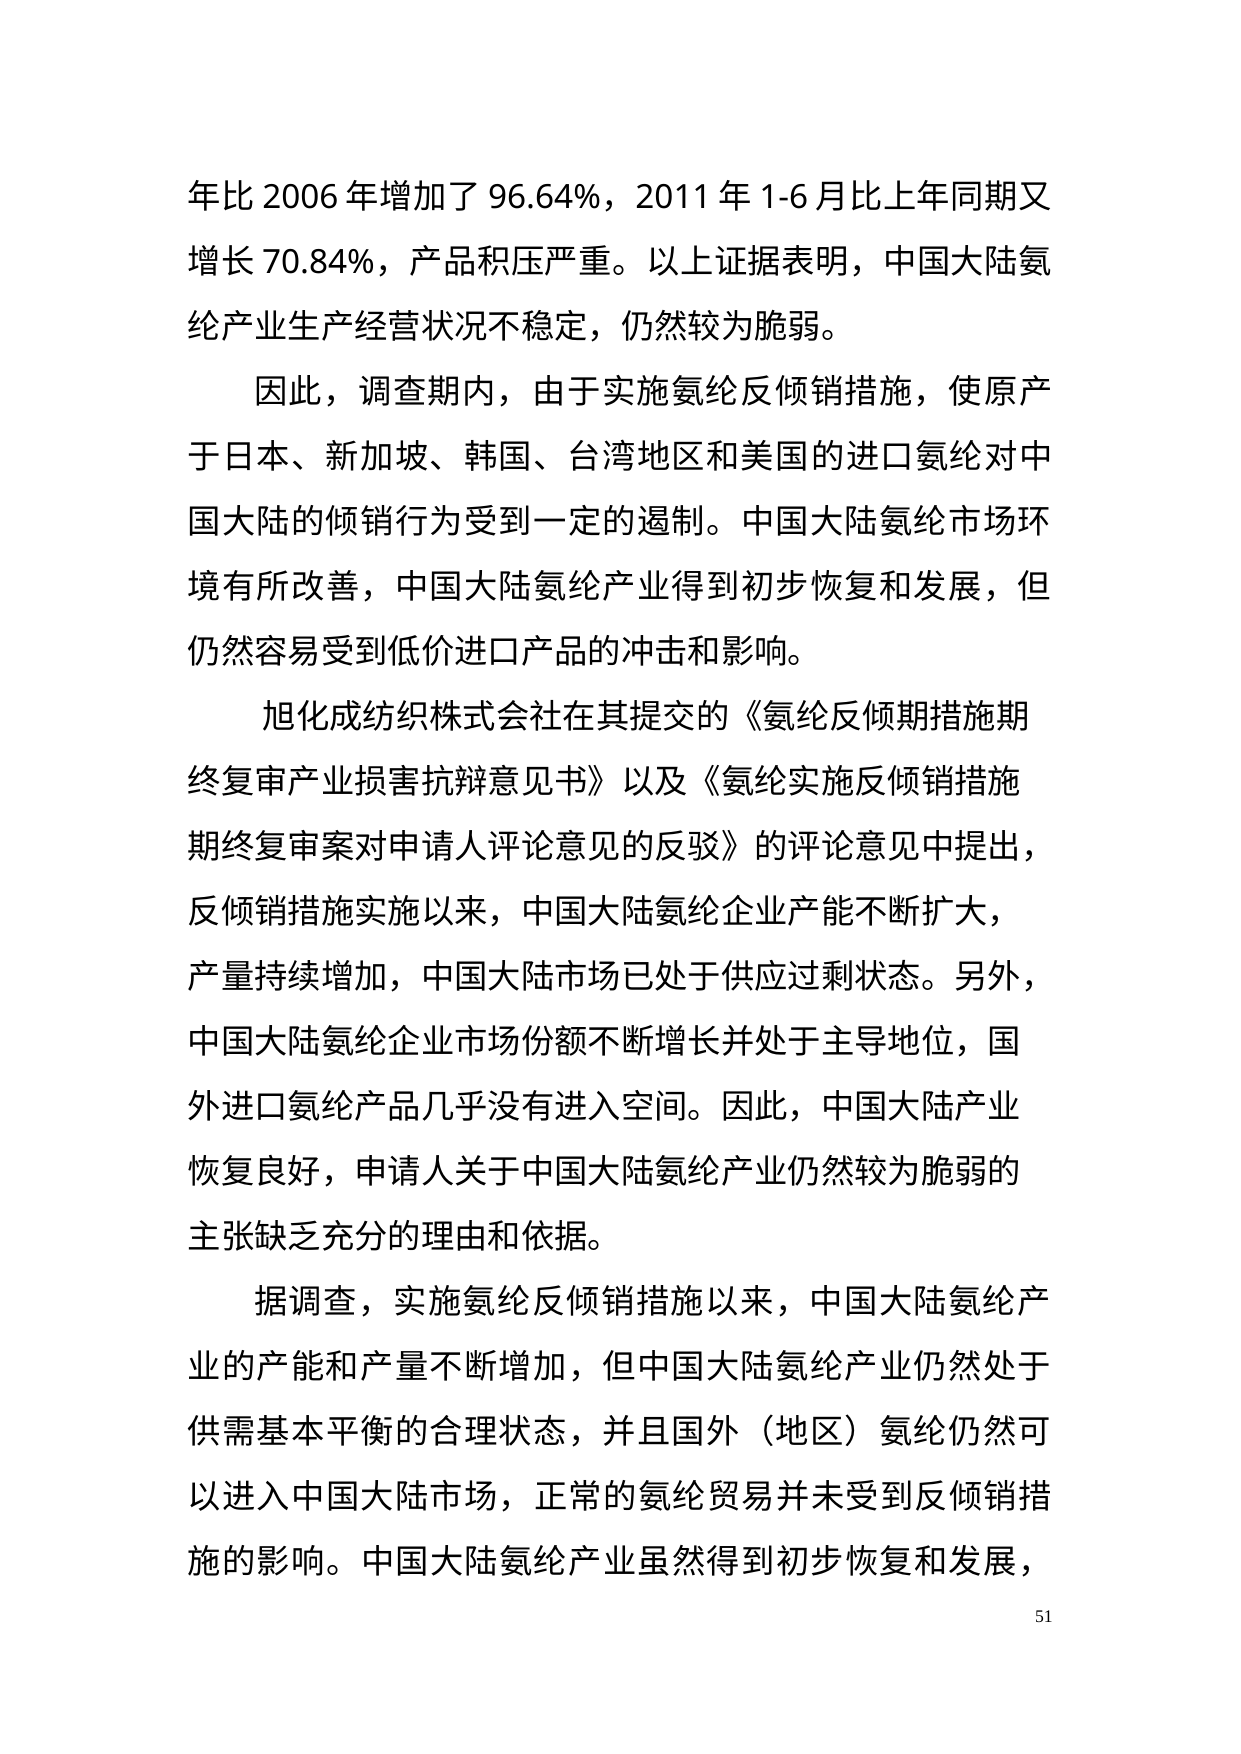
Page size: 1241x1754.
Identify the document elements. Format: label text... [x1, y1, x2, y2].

text 因此，调查期内，由于实施氨纶反倾销措施，使原产于日本、新加坡、韩国、台湾地区和美国的进口氨纶对中国大陆的倾销行为受到一定的遏制。中国大陆氨纶市场环境有所改善，中国大陆氨纶产业得到初步恢复和发展，但仍然容易受到低价进口产品的冲击和影响。 [187, 357, 1053, 682]
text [187, 162, 1053, 357]
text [187, 1267, 1053, 1592]
text 旭化成纺织株式会社在其提交的《氨纶反倾期措施期终复审产业损害抗辩意见书》以及《氨纶实施反倾销措施期终复审案对申请人评论意见的反驳》的评论意见中提出，反倾销措施实施以来，中国大陆氨纶企业产能不断扩大，产量持续增加，中国大陆市场已处于供应过剩状态。另外，中国大陆氨纶企业市场份额不断增长并处于主导地位，国外进口氨纶产品几乎没有进入空间。因此，中国大陆产业恢复良好，申请人关于中国大陆氨纶产业仍然较为脆弱的主张缺乏充分的理由和依据。 [187, 682, 1053, 1267]
